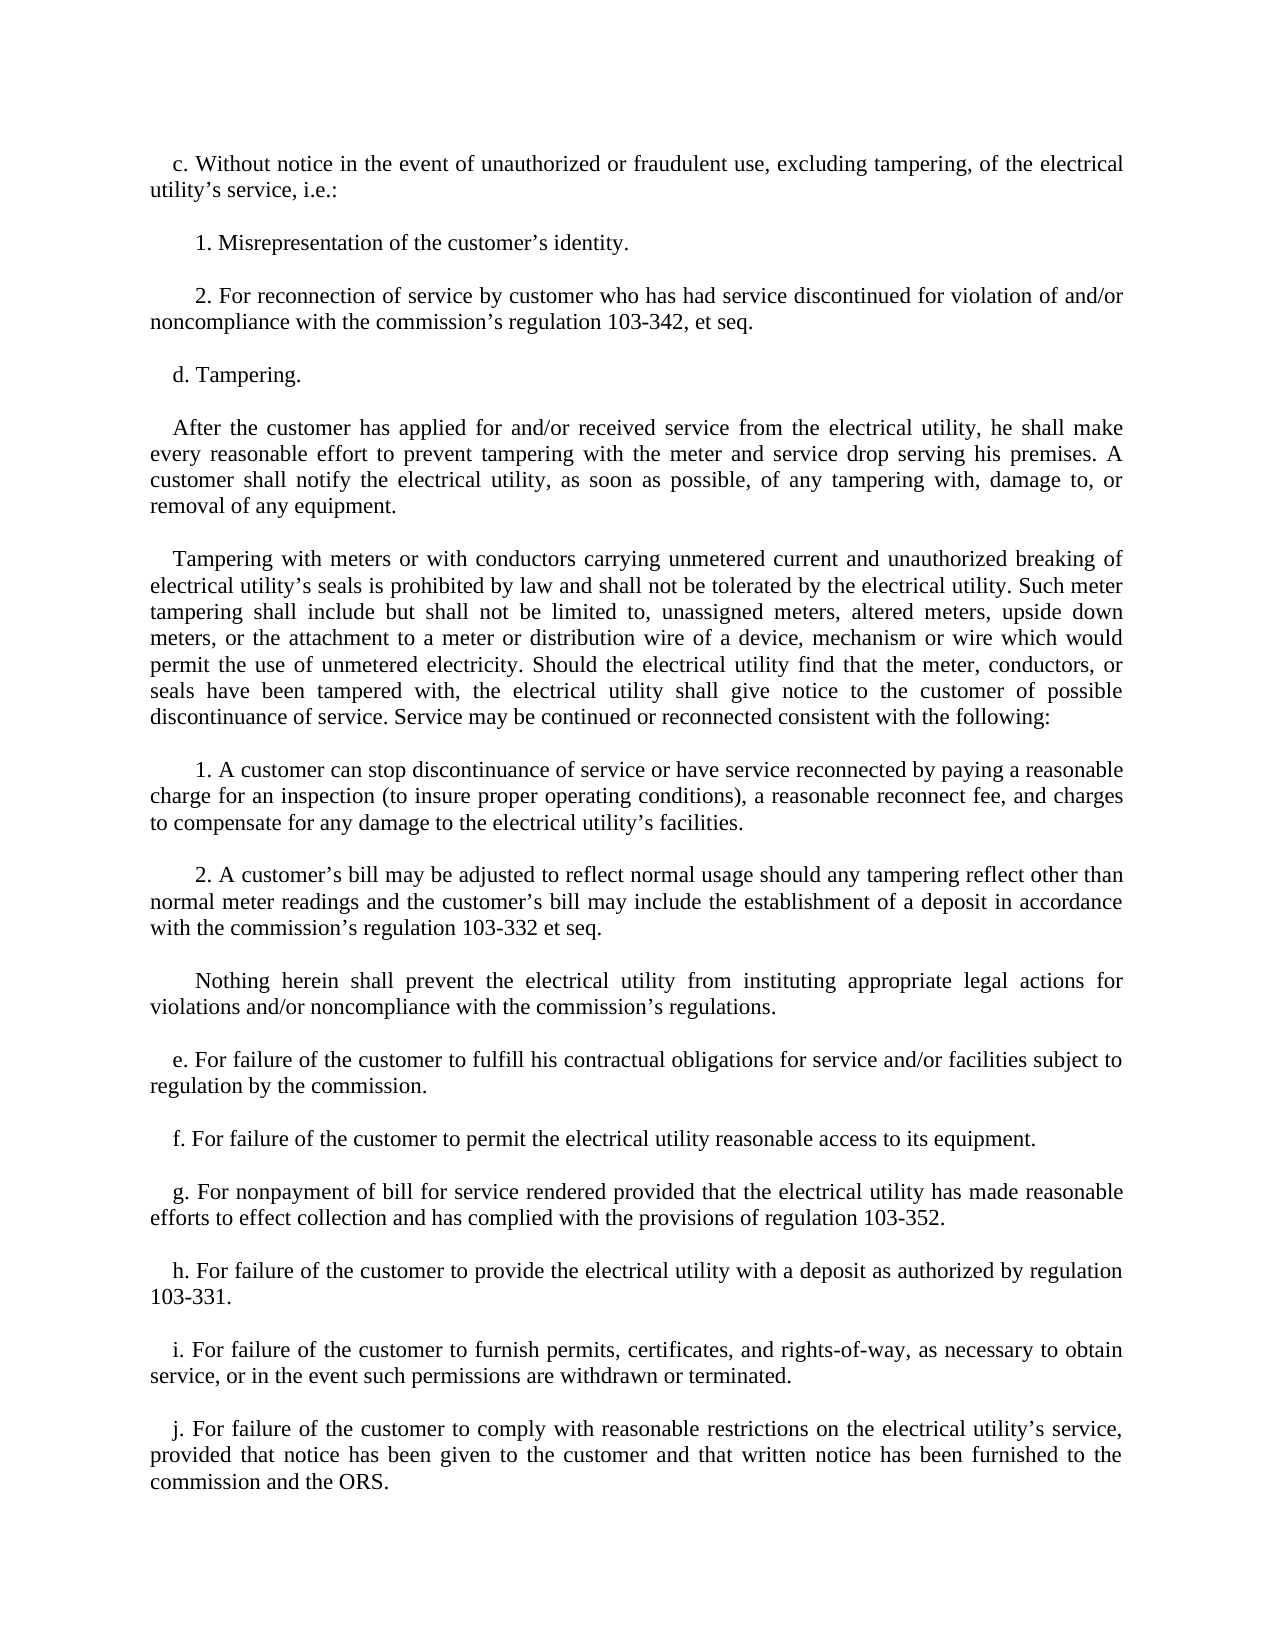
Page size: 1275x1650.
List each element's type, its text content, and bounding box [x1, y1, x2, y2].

text d. Tampering. [150, 361, 1125, 387]
text h. For failure of the customer to provide the electrical utility with a deposit as authorized by regulation 103-331. [150, 1257, 1125, 1309]
text i. For failure of the customer to furnish permits, certificates, and rights-of-way, as necessary to obtain service, or in the event such permissions are withdrawn or terminated. [150, 1336, 1125, 1389]
text Nothing herein shall prevent the electrical utility from instituting appropriate legal actions for violations and/or noncompliance with the commission’s regulations. [150, 967, 1125, 1020]
text 1. A customer can stop discontinuance of service or have service reconnected by paying a reasonable charge for an inspection (to insure proper operating conditions), a reasonable reconnect fee, and charges to compensate for any damage to the electrical utility’s facilities. [150, 756, 1125, 835]
text e. For failure of the customer to fulfill his contractual obligations for service and/or facilities subject to regulation by the commission. [150, 1046, 1125, 1099]
text 2. For reconnection of service by customer who has had service discontinued for violation of and/or noncompliance with the commission’s regulation 103-342, et seq. [150, 282, 1125, 334]
text j. For failure of the customer to comply with reasonable restrictions on the electrical utility’s service, provided that notice has been given to the customer and that written notice has been furnished to the commission and the ORS. [150, 1415, 1125, 1494]
text c. Without notice in the event of unauthorized or fraudulent use, excluding tampering, of the electrical utility’s service, i.e.: [150, 150, 1125, 203]
text f. For failure of the customer to permit the electrical utility reasonable access to its equipment. [150, 1125, 1125, 1151]
text g. For nonpayment of bill for service rendered provided that the electrical utility has made reasonable efforts to effect collection and has complied with the provisions of regulation 103-352. [150, 1178, 1125, 1231]
text Tampering with meters or with conductors carrying unmetered current and unauthorized breaking of electrical utility’s seals is prohibited by law and shall not be tolerated by the electrical utility. Such meter tampering shall include but shall not be limited to, unassigned meters, altered meters, upside down meters, or the attachment to a meter or distribution wire of a device, mechanism or wire which would permit the use of unmetered electricity. Should the electrical utility find that the meter, conductors, or seals have been tampered with, the electrical utility shall give notice to the customer of possible discontinuance of service. Service may be continued or reconnected consistent with the following: [150, 545, 1125, 730]
text 2. A customer’s bill may be adjusted to reflect normal usage should any tampering reflect other than normal meter readings and the customer’s bill may include the establishment of a deposit in accordance with the commission’s regulation 103-332 et seq. [150, 862, 1125, 941]
text 1. Misrepresentation of the customer’s identity. [150, 229, 1125, 255]
text After the customer has applied for and/or received service from the electrical utility, he shall make every reasonable effort to prevent tampering with the meter and service drop serving his premises. A customer shall notify the electrical utility, as soon as possible, of any tampering with, damage to, or removal of any equipment. [150, 413, 1125, 519]
